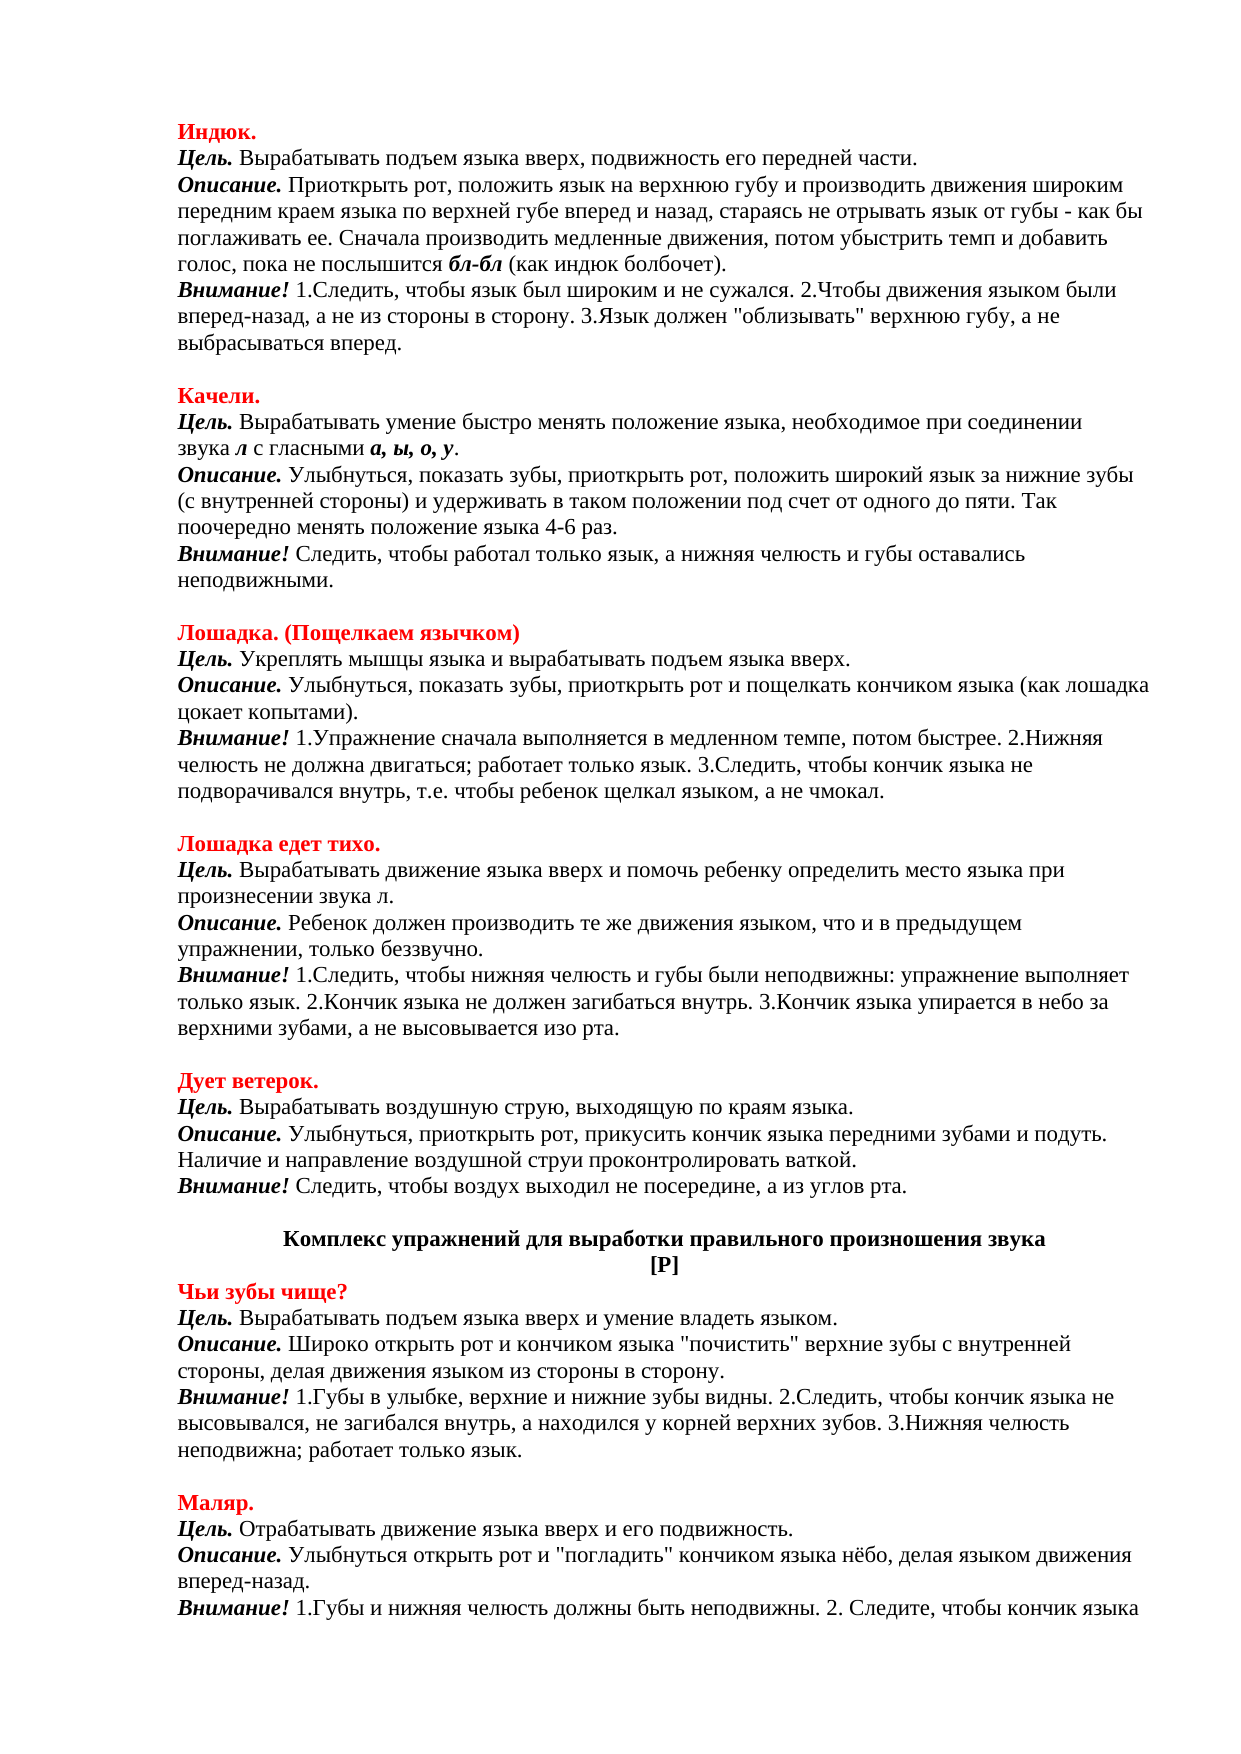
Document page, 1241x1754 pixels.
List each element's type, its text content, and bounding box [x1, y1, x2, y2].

subtitle [P] [177, 1251, 1152, 1278]
text Качели. Цель. Вырабатывать умение быстро менять положение языка, необходимое при соединении звука л с гласными а, ы, о, у. Описание. Улыбнуться, показать зубы, приоткрыть рот, положить широкий язык за нижние зубы (с внутренней стороны) и удерживать в таком положении под счет от одного до пяти. Так поочередно менять положение языка 4-6 раз. Внимание! Следить, чтобы работал только язык, а нижняя челюсть и губы оставались неподвижными. [177, 382, 1152, 592]
text Лошадка. (Пощелкаем язычком) Цель. Укреплять мышцы языка и вырабатывать подъем языка вверх. Описание. Улыбнуться, показать зубы, приоткрыть рот и пощелкать кончиком языка (как лошадка цокает копытами). Внимание! 1.Упражнение сначала выполняется в медленном темпе, потом быстрее. 2.Нижняя челюсть не должна двигаться; работает только язык. 3.Следить, чтобы кончик языка не подворачивался внутрь, т.е. чтобы ребенок щелкал языком, а не чмокал. [177, 619, 1152, 803]
text Индюк. Цель. Вырабатывать подъем языка вверх, подвижность его передней части. Описание. Приоткрыть рот, положить язык на верхнюю губу и производить движения широким передним краем языка по верхней губе вперед и назад, стараясь не отрывать язык от губы - как бы поглаживать ее. Сначала производить медленные движения, потом убыстрить темп и добавить голос, пока не послышится бл-бл (как индюк болбочет). Внимание! 1.Следить, чтобы язык был широким и не сужался. 2.Чтобы движения языком были вперед-назад, а не из стороны в сторону. 3.Язык должен "облизывать" верхнюю губу, а не выбрасываться вперед. [177, 118, 1152, 355]
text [177, 1488, 1152, 1620]
subtitle Комплекс упражнений для выработки правильного произношения звука [177, 1225, 1152, 1251]
text Чьи зубы чище? Цель. Вырабатывать подъем языка вверх и умение владеть языком. Описание. Широко открыть рот и кончиком языка "почистить" верхние зубы с внутренней стороны, делая движения языком из стороны в сторону. Внимание! 1.Губы в улыбке, верхние и нижние зубы видны. 2.Следить, чтобы кончик языка не высовывался, не загибался внутрь, а находился у корней верхних зубов. 3.Нижняя челюсть неподвижна; работает только язык. [177, 1278, 1152, 1462]
text Дует ветерок. Цель. Вырабатывать воздушную струю, выходящую по краям языка. Описание. Улыбнуться, приоткрыть рот, прикусить кончик языка передними зубами и подуть. Наличие и направление воздушной струи проконтролировать ваткой. Внимание! Следить, чтобы воздух выходил не посередине, а из углов рта. [177, 1067, 1152, 1199]
text Лошадка едет тихо. Цель. Вырабатывать движение языка вверх и помочь ребенку определить место языка при произнесении звука л. Описание. Ребенок должен производить те же движения языком, что и в предыдущем упражнении, только беззвучно. Внимание! 1.Следить, чтобы нижняя челюсть и губы были неподвижны: упражнение выполняет только язык. 2.Кончик языка не должен загибаться внутрь. 3.Кончик языка упирается в небо за верхними зубами, а не высовывается изо рта. [177, 830, 1152, 1041]
